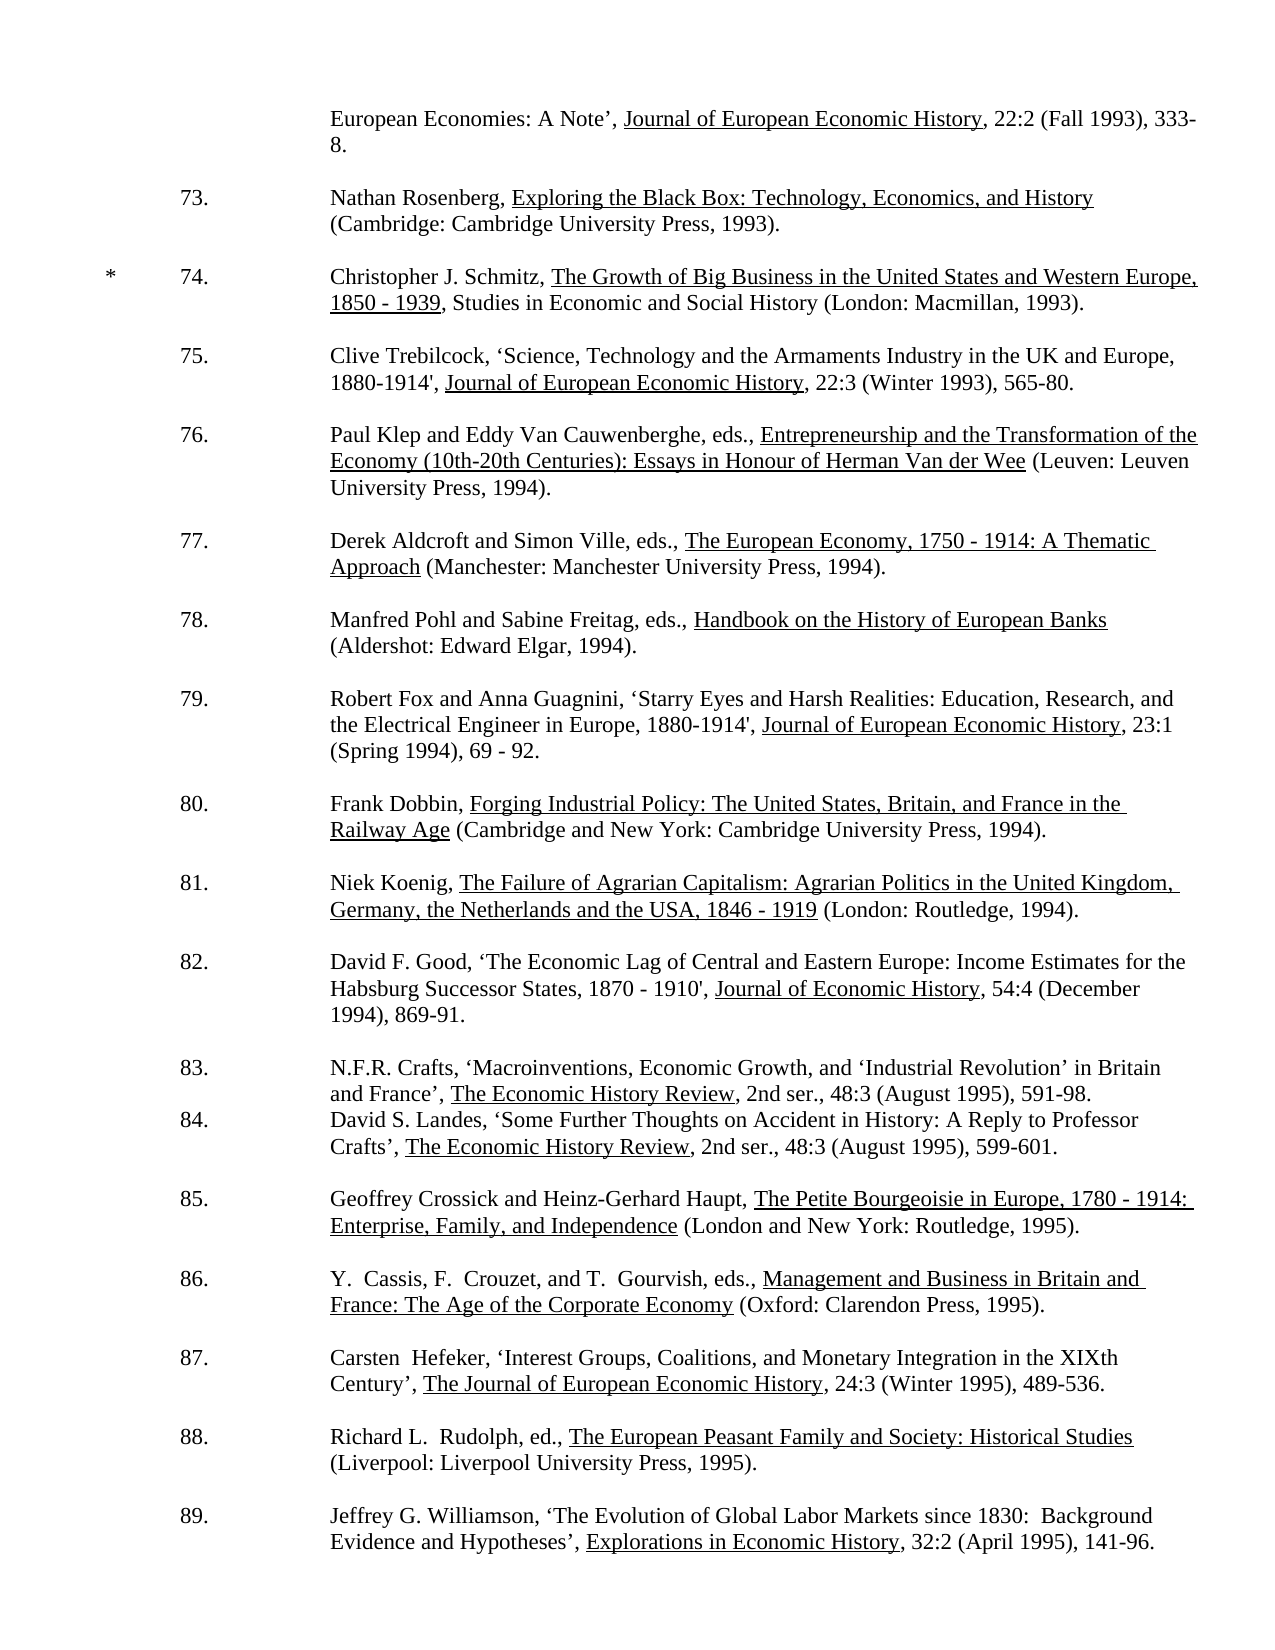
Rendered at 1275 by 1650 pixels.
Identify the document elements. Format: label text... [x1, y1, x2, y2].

text 83. N.F.R. Crafts, ‘Macroinventions, Economic Growth, and ‘Industrial Revolution’ in Britain and France’, The Economic History Review, 2nd ser., 48:3 (August 1995), 591-98. [180, 1054, 1200, 1106]
text 88. Richard L. Rudolph, ed., The European Peasant Family and Society: Historical Studies (Liverpool: Liverpool University Press, 1995). [180, 1423, 1200, 1475]
text 89. Jeffrey G. Williamson, ‘The Evolution of Global Labor Markets since 1830: Background Evidence and Hypotheses’, Explorations in Economic History, 32:2 (April 1995), 141-96. [180, 1502, 1200, 1554]
text 77. Derek Aldcroft and Simon Ville, eds., The European Economy, 1750 - 1914: A Thematic Approach (Manchester: Manchester University Press, 1994). [180, 527, 1200, 579]
text 76. Paul Klep and Eddy Van Cauwenberghe, eds., Entrepreneurship and the Transformation of the Economy (10th-20th Centuries): Essays in Honour of Herman Van der Wee (Leuven: Leuven University Press, 1994). [180, 421, 1200, 500]
text 85. Geoffrey Crossick and Heinz-Gerhard Haupt, The Petite Bourgeoisie in Europe, 1780 - 1914: Enterprise, Family, and Independence (London and New York: Routledge, 1995). [180, 1186, 1200, 1238]
text 81. Niek Koenig, The Failure of Agrarian Capitalism: Agrarian Politics in the United Kingdom, Germany, the Netherlands and the USA, 1846 - 1919 (London: Routledge, 1994). [180, 869, 1200, 922]
text 78. Manfred Pohl and Sabine Freitag, eds., Handbook on the History of European Banks (Aldershot: Edward Elgar, 1994). [180, 606, 1200, 658]
text 84. David S. Landes, ‘Some Further Thoughts on Accident in History: A Reply to Professor Crafts’, The Economic History Review, 2nd ser., 48:3 (August 1995), 599-601. [180, 1106, 1200, 1159]
text 80. Frank Dobbin, Forging Industrial Policy: The United States, Britain, and France in the Railway Age (Cambridge and New York: Cambridge University Press, 1994). [180, 790, 1200, 843]
text 79. Robert Fox and Anna Guagnini, ‘Starry Eyes and Harsh Realities: Education, Research, and the Electrical Engineer in Europe, 1880-1914', Journal of European Economic History, 23:1 (Spring 1994), 69 - 92. [180, 685, 1200, 764]
text 73. Nathan Rosenberg, Exploring the Black Box: Technology, Economics, and History (Cambridge: Cambridge University Press, 1993). [180, 184, 1200, 237]
text 75. Clive Trebilcock, ‘Science, Technology and the Armaments Industry in the UK and Europe, 1880-1914', Journal of European Economic History, 22:3 (Winter 1993), 565-80. [180, 342, 1200, 395]
text * 74. Christopher J. Schmitz, The Growth of Big Business in the United States and Western Europe, 1850 - 1939, Studies in Economic and Social History (London: Macmillan, 1993). [105, 263, 1200, 316]
text 87. Carsten Hefeker, ‘Interest Groups, Coalitions, and Monetary Integration in the XIXth Century’, The Journal of European Economic History, 24:3 (Winter 1995), 489-536. [180, 1344, 1200, 1396]
text 82. David F. Good, ‘The Economic Lag of Central and Eastern Europe: Income Estimates for the Habsburg Successor States, 1870 - 1910', Journal of Economic History, 54:4 (December 1994), 869-91. [180, 948, 1200, 1027]
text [180, 105, 1200, 158]
text 86. Y. Cassis, F. Crouzet, and T. Gourvish, eds., Management and Business in Britain and France: The Age of the Corporate Economy (Oxford: Clarendon Press, 1995). [180, 1264, 1200, 1317]
